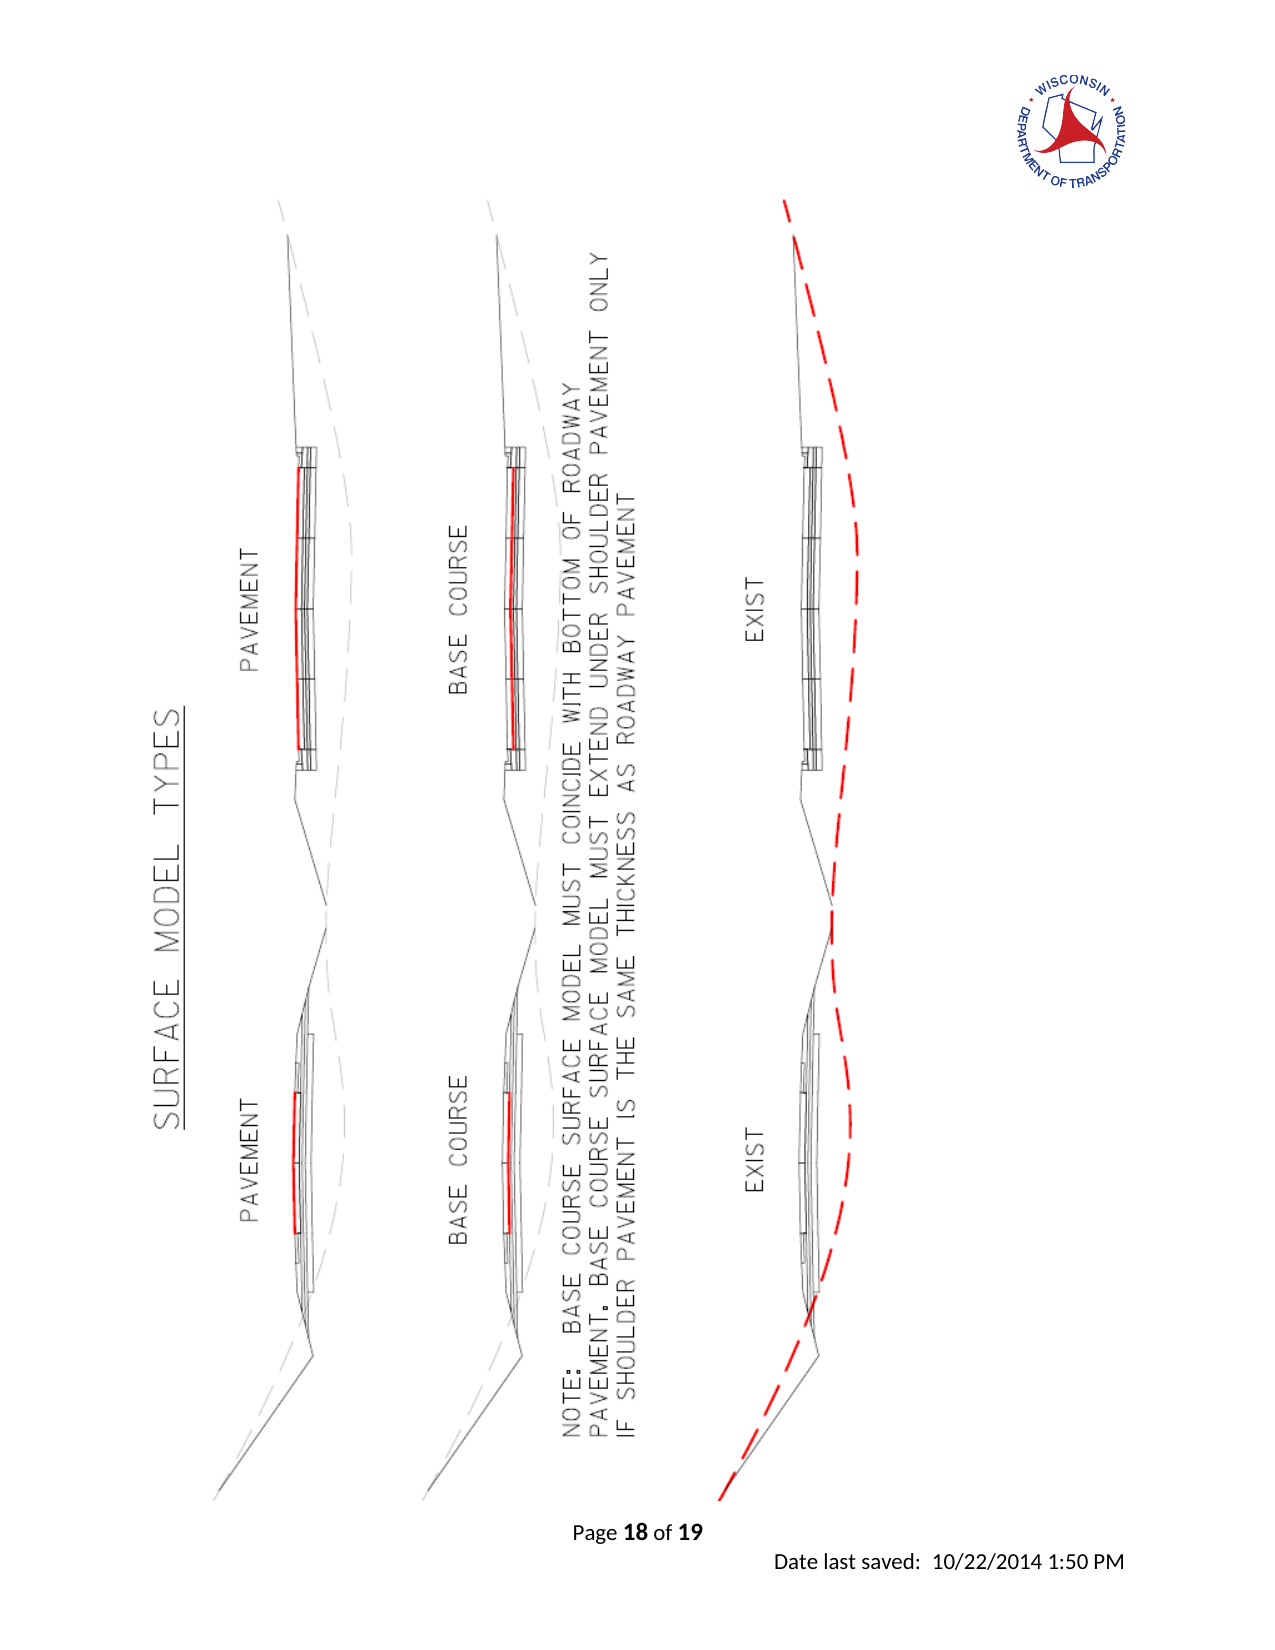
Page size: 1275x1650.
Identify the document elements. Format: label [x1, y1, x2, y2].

picture [150, 75, 1125, 1501]
